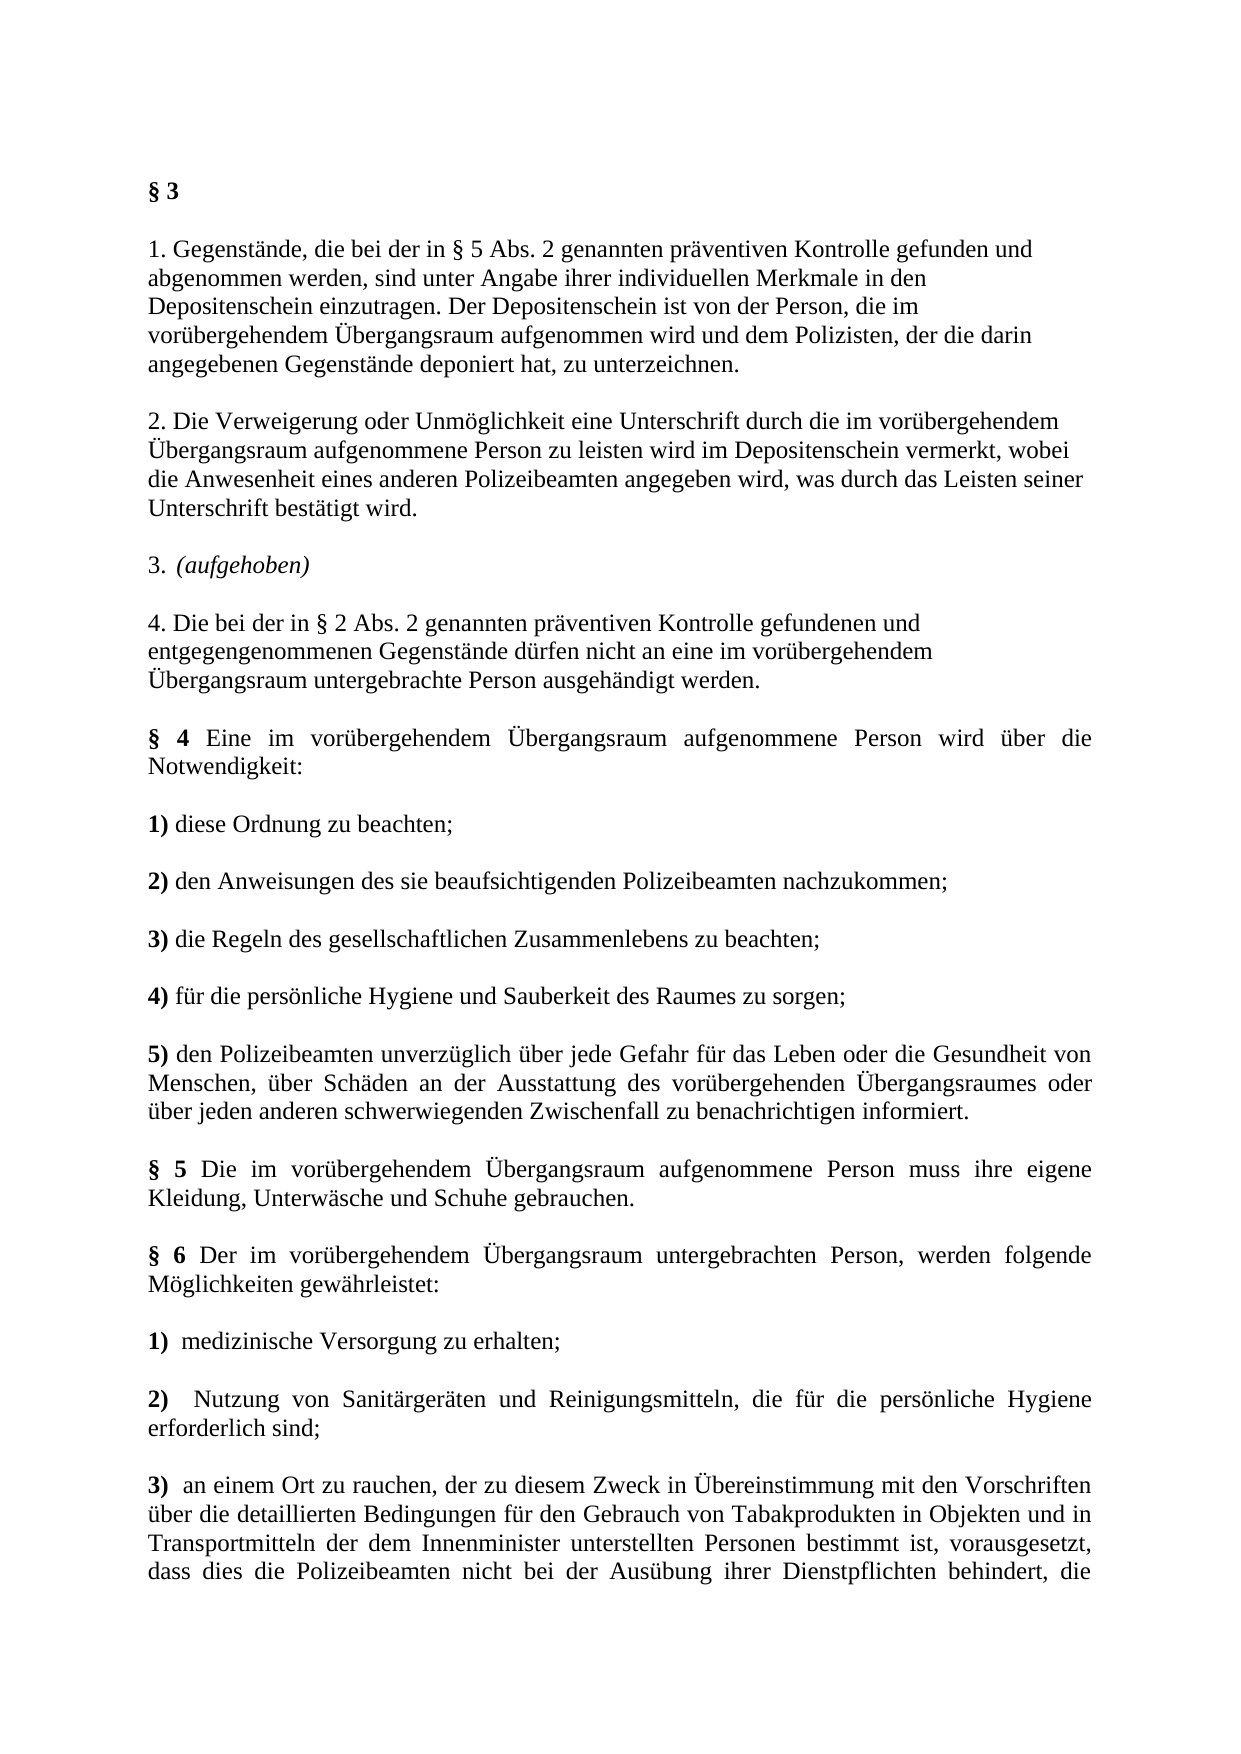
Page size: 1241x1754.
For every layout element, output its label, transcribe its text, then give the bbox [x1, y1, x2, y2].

text 3) die Regeln des gesellschaftlichen Zusammenlebens zu beachten; [148, 924, 1093, 953]
text 1) diese Ordnung zu beachten; [148, 809, 1093, 838]
text 4. Die bei der in § 2 Abs. 2 genannten präventiven Kontrolle gefundenen und entgegengenommenen Gegenstände dürfen nicht an eine im vorübergehendem Übergangsraum untergebrachte Person ausgehändigt werden. [148, 608, 1093, 694]
text § 3 [148, 176, 1093, 205]
text 3. (aufgehoben) [148, 550, 1093, 579]
text § 6 Der im vorübergehendem Übergangsraum untergebrachten Person, werden folgende Möglichkeiten gewährleistet: [148, 1240, 1093, 1298]
text 4) für die persönliche Hygiene und Sauberkeit des Raumes zu sorgen; [148, 981, 1093, 1010]
text 1. Gegenstände, die bei der in § 5 Abs. 2 genannten präventiven Kontrolle gefunden und abgenommen werden, sind unter Angabe ihrer individuellen Merkmale in den Depositenschein einzutragen. Der Depositenschein ist von der Person, die im vorübergehendem Übergangsraum aufgenommen wird und dem Polizisten, der die darin angegebenen Gegenstände deponiert hat, zu unterzeichnen. [148, 234, 1093, 378]
text § 5 Die im vorübergehendem Übergangsraum aufgenommene Person muss ihre eigene Kleidung, Unterwäsche und Schuhe gebrauchen. [148, 1154, 1093, 1211]
text 1) medizinische Versorgung zu erhalten; [148, 1326, 1093, 1355]
text 5) den Polizeibeamten unverzüglich über jede Gefahr für das Leben oder die Gesundheit von Menschen, über Schäden an der Ausstattung des vorübergehenden Übergangsraumes oder über jeden anderen schwerwiegenden Zwischenfall zu benachrichtigen informiert. [148, 1039, 1093, 1125]
text § 4 Eine im vorübergehendem Übergangsraum aufgenommene Person wird über die Notwendigkeit: [148, 723, 1093, 780]
text 2) den Anweisungen des sie beaufsichtigenden Polizeibeamten nachzukommen; [148, 866, 1093, 895]
text 2) Nutzung von Sanitärgeräten und Reinigungsmitteln, die für die persönliche Hygiene erforderlich sind; [148, 1384, 1093, 1441]
text 2. Die Verweigerung oder Unmöglichkeit eine Unterschrift durch die im vorübergehendem Übergangsraum aufgenommene Person zu leisten wird im Depositenschein vermerkt, wobei die Anwesenheit eines anderen Polizeibeamten angegeben wird, was durch das Leisten seiner Unterschrift bestätigt wird. [148, 406, 1093, 521]
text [148, 1470, 1093, 1585]
